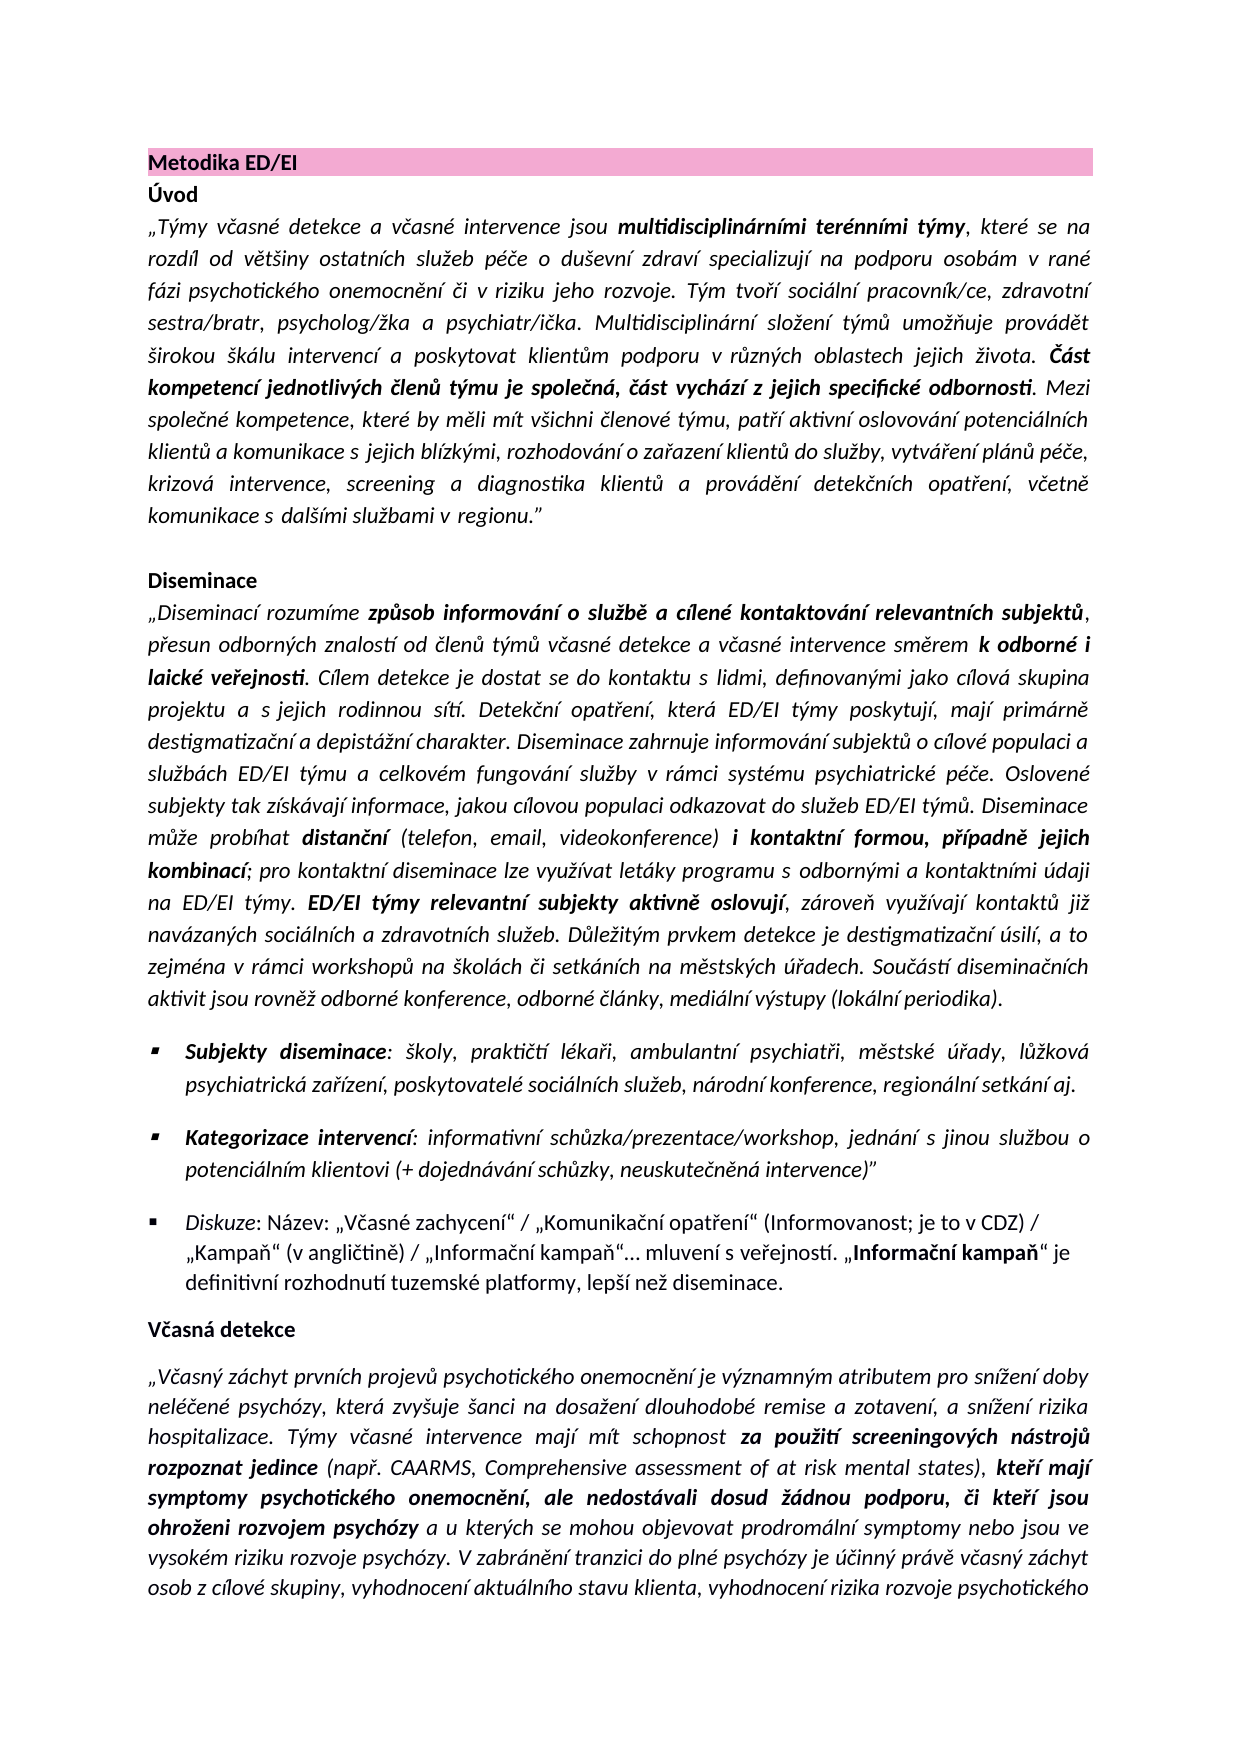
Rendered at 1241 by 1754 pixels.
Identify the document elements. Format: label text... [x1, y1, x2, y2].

list Diskuze: Název: „Včasné zachycení“ / „Komunikační opatření“ (Informovanost; je to v CDZ) / „Kampaň“ (v angličtině) / „Informační kampaň“… mluvení s veřejností. „Informační kampaň“ je definitivní rozhodnutí tuzemské platformy, lepší než diseminace. [148, 1208, 1093, 1296]
list Kategorizace intervencí: informativní schůzka/prezentace/workshop, jednání s jinou službou o potenciálním klientovi (+ dojednávání schůzky, neuskutečněná intervence)” [148, 1123, 1093, 1183]
text „Diseminací rozumíme způsob informování o službě a cílené kontaktování relevantních subjektů, přesun odborných znalostí od členů týmů včasné detekce a včasné intervence směrem k odborné i laické veřejnosti. Cílem detekce je dostat se do kontaktu s lidmi, definovanými jako cílová skupina projektu a s jejich rodinnou sítí. Detekční opatření, která ED/EI týmy poskytují, mají primárně destigmatizační a depistážní charakter. Diseminace zahrnuje informování subjektů o cílové populaci a službách ED/EI týmu a celkovém fungování služby v rámci systému psychiatrické péče. Oslovené subjekty tak získávají informace, jakou cílovou populaci odkazovat do služeb ED/EI týmů. Diseminace může probíhat distanční (telefon, email, videokonference) i kontaktní formou, případně jejich kombinací; pro kontaktní diseminace lze využívat letáky programu s odbornými a kontaktními údaji na ED/EI týmy. ED/EI týmy relevantní subjekty aktivně oslovují, zároveň využívají kontaktů již navázaných sociálních a zdravotních služeb. Důležitým prvkem detekce je destigmatizační úsilí, a to zejména v rámci workshopů na školách či setkáních na městských úřadech. Součástí diseminačních aktivit jsou rovněž odborné konference, odborné články, mediální výstupy (lokální periodika). [148, 598, 1093, 1012]
text Úvod [148, 180, 1093, 208]
list Subjekty diseminace: školy, praktičtí lékaři, ambulantní psychiatři, městské úřady, lůžková psychiatrická zařízení, poskytovatelé sociálních služeb, národní konference, regionální setkání aj. [148, 1037, 1093, 1098]
text Diseminace [148, 566, 1093, 594]
text „Týmy včasné detekce a včasné intervence jsou multidisciplinárními terénními týmy, které se na rozdíl od většiny ostatních služeb péče o duševní zdraví specializují na podporu osobám v rané fázi psychotického onemocnění či v riziku jeho rozvoje. Tým tvoří sociální pracovník/ce, zdravotní sestra/bratr, psycholog/žka a psychiatr/ička. Multidisciplinární složení týmů umožňuje provádět širokou škálu intervencí a poskytovat klientům podporu v různých oblastech jejich života. Část kompetencí jednotlivých členů týmu je společná, část vychází z jejich specifické odbornosti. Mezi společné kompetence, které by měli mít všichni členové týmu, patří aktivní oslovování potenciálních klientů a komunikace s jejich blízkými, rozhodování o zařazení klientů do služby, vytváření plánů péče, krizová intervence, screening a diagnostika klientů a provádění detekčních opatření, včetně komunikace s dalšími službami v regionu.” [148, 212, 1093, 530]
text Včasná detekce [148, 1315, 1093, 1343]
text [148, 1362, 1093, 1602]
text Metodika ED/EI [148, 148, 1093, 176]
